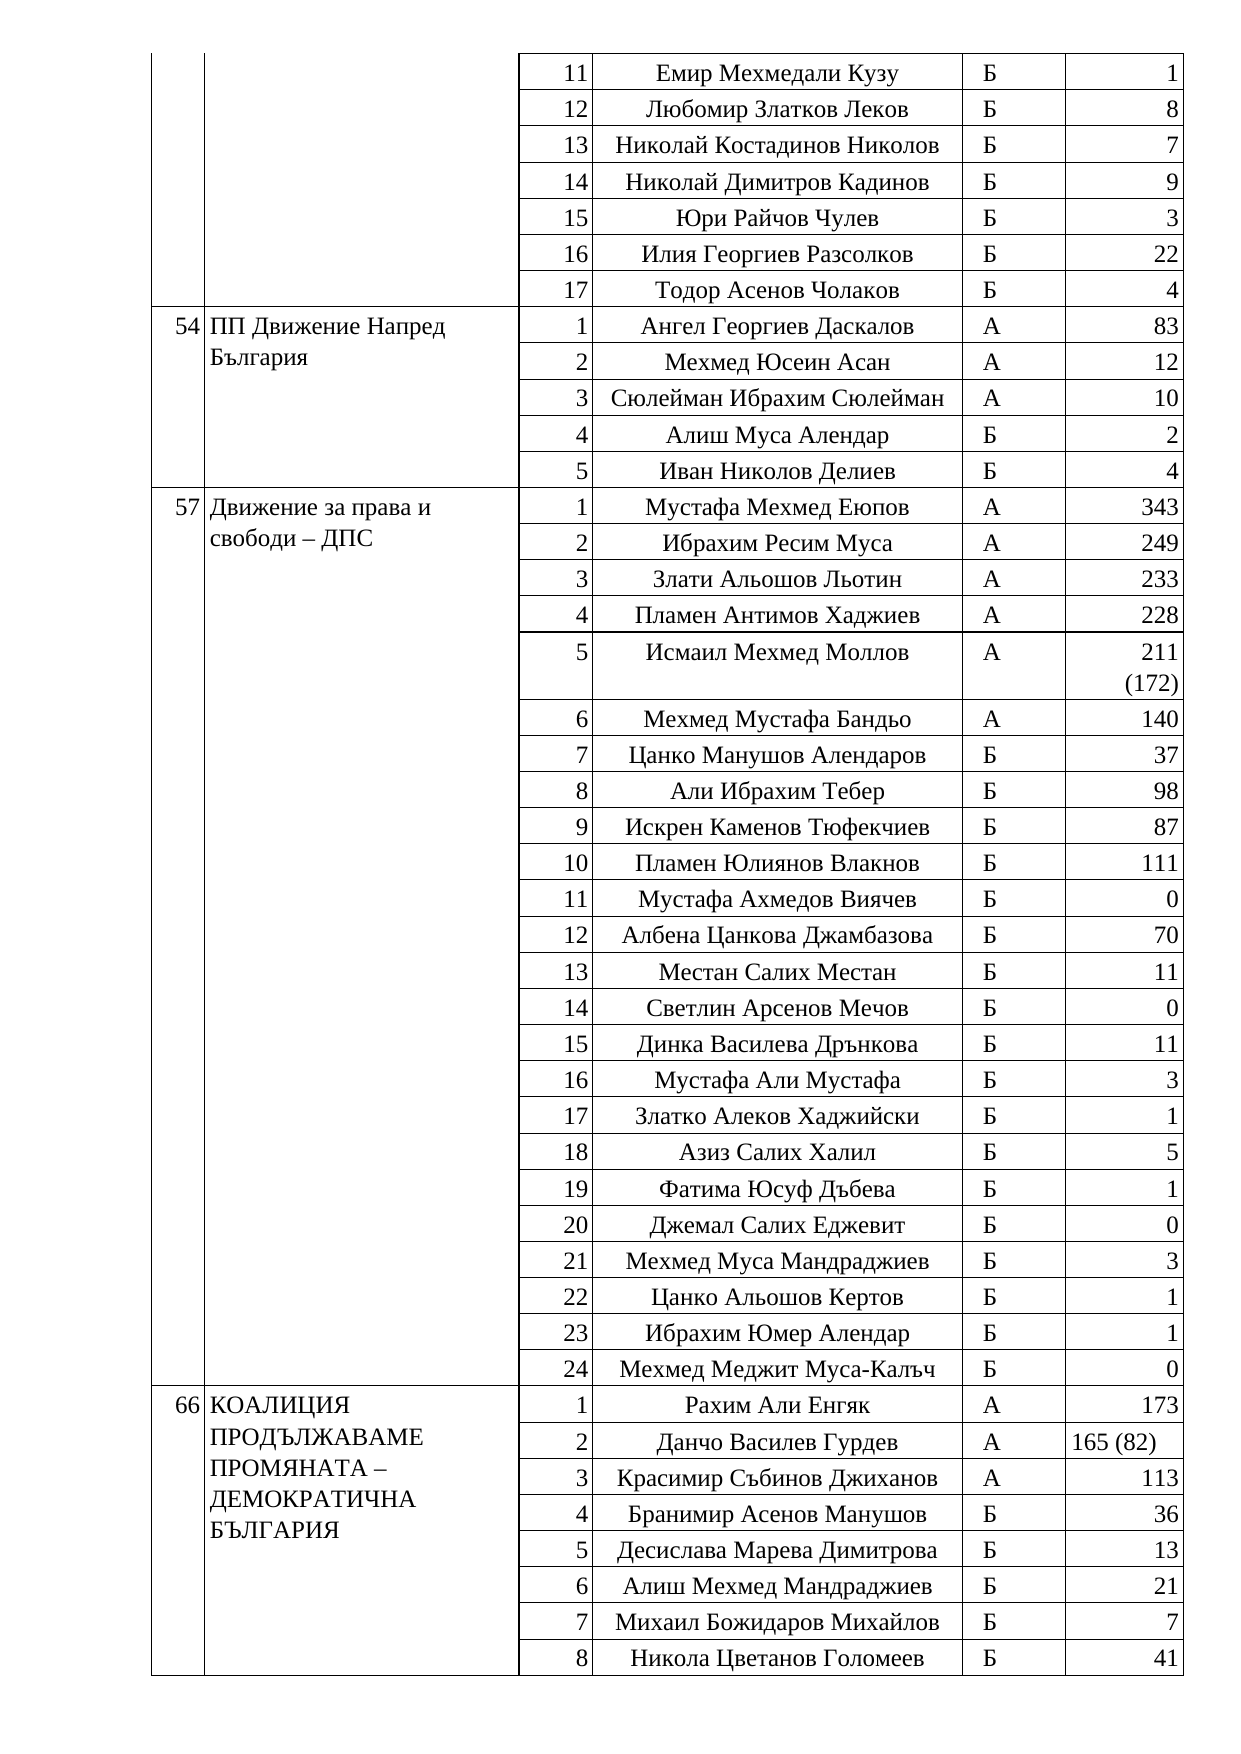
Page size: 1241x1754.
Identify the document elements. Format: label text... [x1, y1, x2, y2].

table_cell Тодор Асенов Чолаков [593, 271, 962, 306]
table_cell Б [963, 1134, 1065, 1168]
table_cell 20 [520, 1206, 592, 1241]
table_cell Мехмед Мустафа Бандьо [593, 700, 962, 735]
table_cell Б [963, 736, 1065, 771]
table_cell 5 [1066, 1134, 1183, 1168]
table_cell 5 [520, 1531, 592, 1566]
table_cell 13 [520, 953, 592, 988]
table_cell Б [963, 90, 1065, 125]
table_cell Юри Райчов Чулев [593, 199, 962, 234]
table_cell Данчо Василев Гурдев [593, 1423, 962, 1458]
table_cell Местан Салих Местан [593, 953, 962, 988]
table_cell 3 [1066, 199, 1183, 234]
table_cell Б [963, 1567, 1065, 1602]
table_cell Динка Василева Дрънкова [593, 1025, 962, 1060]
table_cell 140 [1066, 700, 1183, 735]
table_cell 15 [520, 199, 592, 234]
table_cell Б [963, 917, 1065, 952]
table_cell Али Ибрахим Тебер [593, 772, 962, 807]
table_cell 16 [520, 235, 592, 270]
table_cell Б [963, 808, 1065, 843]
table_cell 15 [520, 1025, 592, 1060]
table_cell 0 [1066, 1350, 1183, 1385]
table_cell Сюлейман Ибрахим Сюлейман [593, 380, 962, 414]
table_cell Бранимир Асенов Манушов [593, 1495, 962, 1530]
table_cell 2 [1066, 416, 1183, 451]
table_cell 17 [520, 1097, 592, 1132]
table_cell 8 [1066, 90, 1183, 125]
table_cell Рахим Али Енгяк [593, 1386, 962, 1422]
table_cell 4 [520, 596, 592, 631]
table_cell Ибрахим Ресим Муса [593, 524, 962, 559]
table_cell Б [963, 1025, 1065, 1060]
table_cell Мустафа Ахмедов Виячев [593, 880, 962, 916]
table_cell 165 (82) [1066, 1423, 1183, 1458]
table_cell 3 [520, 380, 592, 414]
table_cell 8 [520, 1640, 592, 1674]
table_cell 1 [1066, 1097, 1183, 1132]
table_cell Б [963, 1314, 1065, 1349]
table_cell Мехмед Юсеин Асан [593, 343, 962, 378]
table_cell Албена Цанкова Джамбазова [593, 917, 962, 952]
table_cell 83 [1066, 307, 1183, 342]
table_cell Десислава Марева Димитрова [593, 1531, 962, 1566]
table_cell Б [963, 953, 1065, 988]
table_cell 36 [1066, 1495, 1183, 1530]
table_cell 37 [1066, 736, 1183, 771]
table_cell Б [963, 1495, 1065, 1530]
table_cell Б [963, 1170, 1065, 1205]
table_cell Б [963, 163, 1065, 198]
table_cell 3 [520, 560, 592, 595]
table_cell 4 [520, 1495, 592, 1530]
table_cell 12 [1066, 343, 1183, 378]
table_cell Б [963, 1097, 1065, 1132]
table_cell 211 (172) [1066, 633, 1183, 699]
table_cell 0 [1066, 1206, 1183, 1241]
table_cell 7 [1066, 126, 1183, 162]
table_cell 1 [1066, 54, 1183, 89]
table_cell 24 [520, 1350, 592, 1385]
table_cell А [963, 488, 1065, 523]
table_cell 54 [152, 307, 204, 487]
table_cell А [963, 560, 1065, 595]
table_cell 5 [520, 633, 592, 699]
table_cell Б [963, 1350, 1065, 1385]
table_cell 21 [1066, 1567, 1183, 1602]
table_cell Б [963, 1278, 1065, 1313]
table_cell 0 [1066, 989, 1183, 1024]
table_cell 87 [1066, 808, 1183, 843]
table_cell А [963, 1423, 1065, 1458]
table_cell Мустафа Мехмед Еюпов [593, 488, 962, 523]
table_cell А [963, 524, 1065, 559]
table_cell Б [963, 452, 1065, 487]
table_cell ПП Движение Напред България [205, 307, 518, 487]
table_cell 18 [520, 1134, 592, 1168]
table_cell 10 [520, 844, 592, 879]
table_cell Б [963, 1242, 1065, 1277]
table_cell 1 [520, 488, 592, 523]
table_cell Б [963, 844, 1065, 879]
table_cell Никола Цветанов Голомеев [593, 1640, 962, 1674]
table_cell Любомир Златков Леков [593, 90, 962, 125]
table_cell А [963, 700, 1065, 735]
table_cell 13 [1066, 1531, 1183, 1566]
table_cell 249 [1066, 524, 1183, 559]
table_cell 4 [1066, 271, 1183, 306]
table_cell Азиз Салих Халил [593, 1134, 962, 1168]
table_cell 1 [520, 307, 592, 342]
table_cell 2 [520, 343, 592, 378]
table_cell Алиш Муса Алендар [593, 416, 962, 451]
table_cell 22 [520, 1278, 592, 1313]
table_cell Б [963, 1603, 1065, 1638]
table_cell 14 [520, 163, 592, 198]
table_cell Злати Альошов Льотин [593, 560, 962, 595]
table_cell 113 [1066, 1459, 1183, 1494]
table_cell Б [963, 772, 1065, 807]
table_cell 1 [1066, 1314, 1183, 1349]
table_cell 11 [520, 880, 592, 916]
table_cell А [963, 1386, 1065, 1422]
table_cell Б [963, 199, 1065, 234]
table_cell Б [963, 1640, 1065, 1674]
table_cell Николай Костадинов Николов [593, 126, 962, 162]
table_cell Б [963, 1531, 1065, 1566]
table_cell 19 [520, 1170, 592, 1205]
table_cell А [963, 380, 1065, 414]
table_cell 2 [520, 1423, 592, 1458]
table_cell Движение за права и свободи – ДПС [205, 488, 518, 1385]
table_cell 3 [1066, 1061, 1183, 1096]
table_cell 12 [520, 917, 592, 952]
table_cell 14 [520, 989, 592, 1024]
table_cell Б [963, 1061, 1065, 1096]
table_cell 12 [520, 90, 592, 125]
table_cell 1 [520, 1386, 592, 1422]
table_cell 7 [1066, 1603, 1183, 1638]
table_cell 3 [1066, 1242, 1183, 1277]
table_cell 8 [520, 772, 592, 807]
table_cell 233 [1066, 560, 1183, 595]
table_cell Мустафа Али Мустафа [593, 1061, 962, 1096]
table_cell 16 [520, 1061, 592, 1096]
table_cell 5 [520, 452, 592, 487]
table_cell 173 [1066, 1386, 1183, 1422]
table_cell Иван Николов Делиев [593, 452, 962, 487]
table_cell Красимир Събинов Джиханов [593, 1459, 962, 1494]
table_cell Николай Димитров Кадинов [593, 163, 962, 198]
table_cell 3 [520, 1459, 592, 1494]
table_cell 21 [520, 1242, 592, 1277]
table_cell 0 [1066, 880, 1183, 916]
table_cell 4 [520, 416, 592, 451]
table_cell Джемал Салих Еджевит [593, 1206, 962, 1241]
table_cell Б [963, 126, 1065, 162]
table_cell 11 [1066, 953, 1183, 988]
table_cell 13 [520, 126, 592, 162]
table_cell Пламен Антимов Хаджиев [593, 596, 962, 631]
table_cell 66 [152, 1386, 204, 1674]
table_cell 9 [1066, 163, 1183, 198]
table_cell 17 [520, 271, 592, 306]
table_cell Исмаил Мехмед Моллов [593, 633, 962, 699]
table_cell Ангел Георгиев Даскалов [593, 307, 962, 342]
table_cell 23 [520, 1314, 592, 1349]
table_cell Б [963, 271, 1065, 306]
table_cell 1 [1066, 1278, 1183, 1313]
table_cell Светлин Арсенов Мечов [593, 989, 962, 1024]
table_cell А [963, 307, 1065, 342]
table_cell 7 [520, 1603, 592, 1638]
table_cell Б [963, 880, 1065, 916]
table_cell Михаил Божидаров Михайлов [593, 1603, 962, 1638]
table_cell Цанко Альошов Кертов [593, 1278, 962, 1313]
table_cell Искрен Каменов Тюфекчиев [593, 808, 962, 843]
table_cell 343 [1066, 488, 1183, 523]
table_cell Цанко Манушов Алендаров [593, 736, 962, 771]
table_cell Ибрахим Юмер Алендар [593, 1314, 962, 1349]
table_cell 6 [520, 700, 592, 735]
table_cell 22 [1066, 235, 1183, 270]
table_cell А [963, 1459, 1065, 1494]
table_cell 57 [152, 488, 204, 1385]
table_cell Б [963, 416, 1065, 451]
table_cell 10 [1066, 380, 1183, 414]
table_cell 228 [1066, 596, 1183, 631]
table_cell Мехмед Меджит Муса-Калъч [593, 1350, 962, 1385]
table_cell 11 [520, 54, 592, 89]
table_cell 4 [1066, 452, 1183, 487]
table_cell 11 [1066, 1025, 1183, 1060]
table_cell 98 [1066, 772, 1183, 807]
table_cell 70 [1066, 917, 1183, 952]
table_cell Емир Мехмедали Кузу [593, 54, 962, 89]
table_cell А [963, 343, 1065, 378]
table_cell Фатима Юсуф Дъбева [593, 1170, 962, 1205]
table_cell Б [963, 989, 1065, 1024]
table_cell Златко Алеков Хаджийски [593, 1097, 962, 1132]
table_cell 9 [520, 808, 592, 843]
table_cell А [963, 633, 1065, 699]
table_cell 41 [1066, 1640, 1183, 1674]
table_cell Б [963, 235, 1065, 270]
table_cell Алиш Мехмед Мандраджиев [593, 1567, 962, 1602]
table_cell 111 [1066, 844, 1183, 879]
table_cell 1 [1066, 1170, 1183, 1205]
table_cell Илия Георгиев Разсолков [593, 235, 962, 270]
table_cell 6 [520, 1567, 592, 1602]
table_cell Пламен Юлиянов Влакнов [593, 844, 962, 879]
table_cell КОАЛИЦИЯ ПРОДЪЛЖАВАМЕ ПРОМЯНАТА – ДЕМОКРАТИЧНА БЪЛГАРИЯ [205, 1386, 518, 1674]
table_cell Б [963, 54, 1065, 89]
table_cell Мехмед Муса Мандраджиев [593, 1242, 962, 1277]
table_cell 2 [520, 524, 592, 559]
table_cell 7 [520, 736, 592, 771]
table_cell Б [963, 1206, 1065, 1241]
table_cell А [963, 596, 1065, 631]
